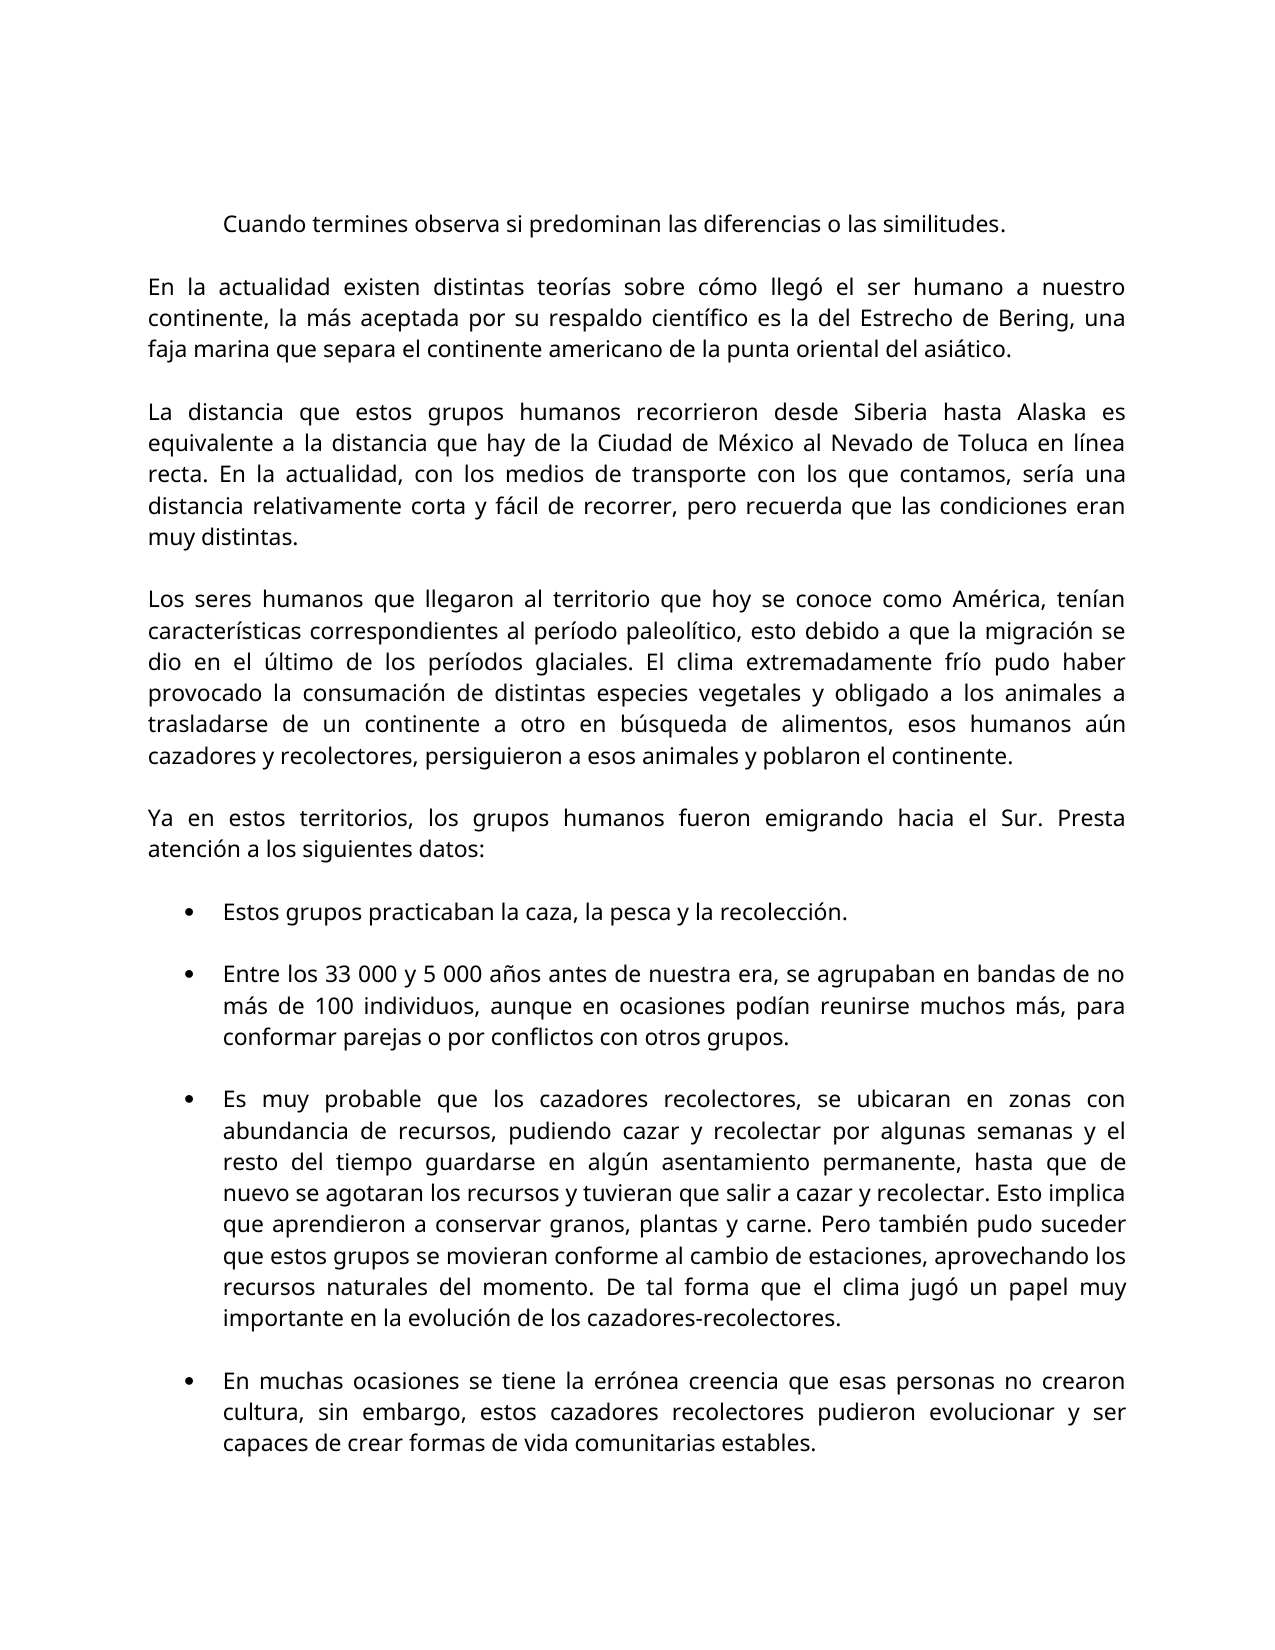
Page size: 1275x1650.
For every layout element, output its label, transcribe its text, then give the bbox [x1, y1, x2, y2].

text La distancia que estos grupos humanos recorrieron desde Siberia hasta Alaska es equivalente a la distancia que hay de la Ciudad de México al Nevado de Toluca en línea recta. En la actualidad, con los medios de transporte con los que contamos, sería una distancia relativamente corta y fácil de recorrer, pero recuerda que las condiciones eran muy distintas. [148, 396, 1127, 552]
list Es muy probable que los cazadores recolectores, se ubicaran en zonas con abundancia de recursos, pudiendo cazar y recolectar por algunas semanas y el resto del tiempo guardarse en algún asentamiento permanente, hasta que de nuevo se agotaran los recursos y tuvieran que salir a cazar y recolectar. Esto implica que aprendieron a conservar granos, plantas y carne. Pero también pudo suceder que estos grupos se movieran conforme al cambio de estaciones, aprovechando los recursos naturales del momento. De tal forma que el clima jugó un papel muy importante en la evolución de los cazadores-recolectores. [185, 1083, 1127, 1333]
text En la actualidad existen distintas teorías sobre cómo llegó el ser humano a nuestro continente, la más aceptada por su respaldo científico es la del Estrecho de Bering, una faja marina que separa el continente americano de la punta oriental del asiático. [148, 271, 1127, 365]
list Cuando termines observa si predominan las diferencias o las similitudes. [223, 208, 1127, 240]
text Los seres humanos que llegaron al territorio que hoy se conoce como América, tenían características correspondientes al período paleolítico, esto debido a que la migración se dio en el último de los períodos glaciales. El clima extremadamente frío pudo haber provocado la consumación de distintas especies vegetales y obligado a los animales a trasladarse de un continente a otro en búsqueda de alimentos, esos humanos aún cazadores y recolectores, persiguieron a esos animales y poblaron el continente. [148, 583, 1127, 771]
list En muchas ocasiones se tiene la errónea creencia que esas personas no crearon cultura, sin embargo, estos cazadores recolectores pudieron evolucionar y ser capaces de crear formas de vida comunitarias estables. [185, 1365, 1127, 1458]
list Estos grupos practicaban la caza, la pesca y la recolección. [185, 896, 1127, 927]
list Entre los 33 000 y 5 000 años antes de nuestra era, se agrupaban en bandas de no más de 100 individuos, aunque en ocasiones podían reunirse muchos más, para conformar parejas o por conflictos con otros grupos. [185, 958, 1127, 1052]
text Ya en estos territorios, los grupos humanos fueron emigrando hacia el Sur. Presta atención a los siguientes datos: [148, 802, 1127, 865]
